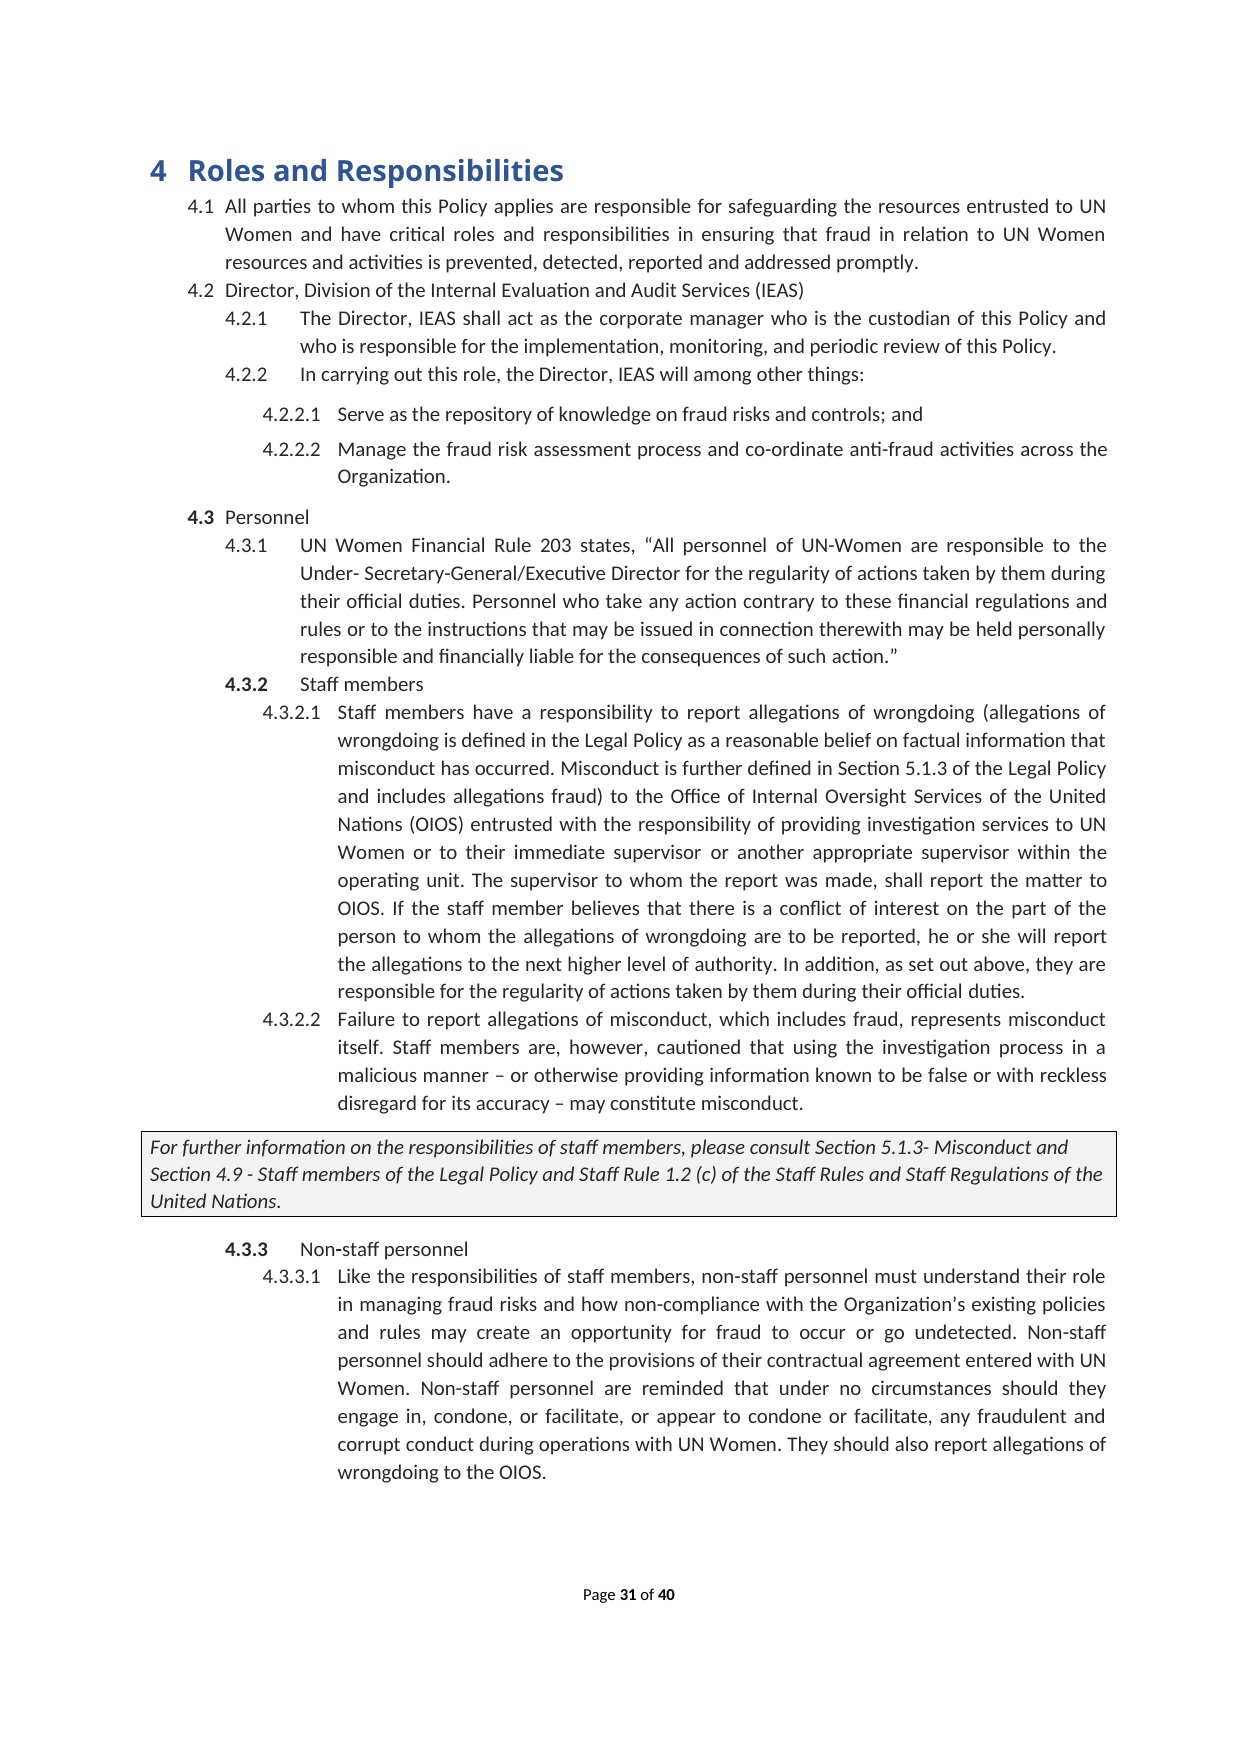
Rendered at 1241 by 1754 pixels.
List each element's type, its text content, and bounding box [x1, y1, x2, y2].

list Roles and Responsibilities [150, 150, 1107, 190]
list Serve as the repository of knowledge on fraud risks and controls; and [262, 402, 1107, 427]
list In carrying out this role, the Director, IEAS will among other things: [225, 361, 1107, 387]
list Director, Division of the Internal Evaluation and Audit Services (IEAS) [187, 277, 1107, 303]
list Like the responsibilities of staff members, non-staff personnel must understand their role in managing fraud risks and how non-compliance with the Organization’s existing policies and rules may create an opportunity for fraud to occur or go undetected. Non-staff personnel should adhere to the provisions of their contractual agreement entered with UN Women. Non-staff personnel are reminded that under no circumstances should they engage in, condone, or facilitate, or appear to condone or facilitate, any fraudulent and corrupt conduct during operations with UN Women. They should also report allegations of wrongdoing to the OIOS. [262, 1264, 1107, 1484]
text For further information on the responsibilities of staff members, please consult Section 5.1.3- Misconduct and Section 4.9 - Staff members of the Legal Policy and Staff Rule 1.2 (c) of the Staff Rules and Staff Regulations of the United Nations. [142, 1132, 1116, 1216]
list All parties to whom this Policy applies are responsible for safeguarding the resources entrusted to UN Women and have critical roles and responsibilities in ensuring that fraud in relation to UN Women resources and activities is prevented, detected, reported and addressed promptly. [187, 194, 1107, 275]
list The Director, IEAS shall act as the corporate manager who is the custodian of this Policy and who is responsible for the implementation, monitoring, and periodic review of this Policy. [225, 305, 1107, 359]
list Failure to report allegations of misconduct, which includes fraud, represents misconduct itself. Staff members are, however, cautioned that using the investigation process in a malicious manner – or otherwise providing information known to be false or with reckless disregard for its accuracy – may constitute misconduct. [262, 1007, 1107, 1116]
list UN Women Financial Rule 203 states, “All personnel of UN-Women are responsible to the Under- Secretary-General/Executive Director for the regularity of actions taken by them during their official duties. Personnel who take any action contrary to these financial regulations and rules or to the instructions that may be issued in connection therewith may be held personally responsible and financially liable for the consequences of such action.” [225, 532, 1107, 669]
list Personnel [187, 504, 1107, 529]
list Non-staff personnel [225, 1236, 1107, 1261]
list Manage the fraud risk assessment process and co-ordinate anti-fraud activities across the Organization. [262, 436, 1107, 489]
list Staff members have a responsibility to report allegations of wrongdoing (allegations of wrongdoing is defined in the Legal Policy as a reasonable belief on factual information that misconduct has occurred. Misconduct is further defined in Section 5.1.3 of the Legal Policy and includes allegations fraud) to the Office of Internal Oversight Services of the United Nations (OIOS) entrusted with the responsibility of providing investigation services to UN Women or to their immediate supervisor or another appropriate supervisor within the operating unit. The supervisor to whom the report was made, shall report the matter to OIOS. If the staff member believes that there is a conflict of interest on the part of the person to whom the allegations of wrongdoing are to be reported, he or she will report the allegations to the next higher level of authority. In addition, as set out above, they are responsible for the regularity of actions taken by them during their official duties. [262, 699, 1107, 1004]
list Staff members [225, 672, 1107, 697]
